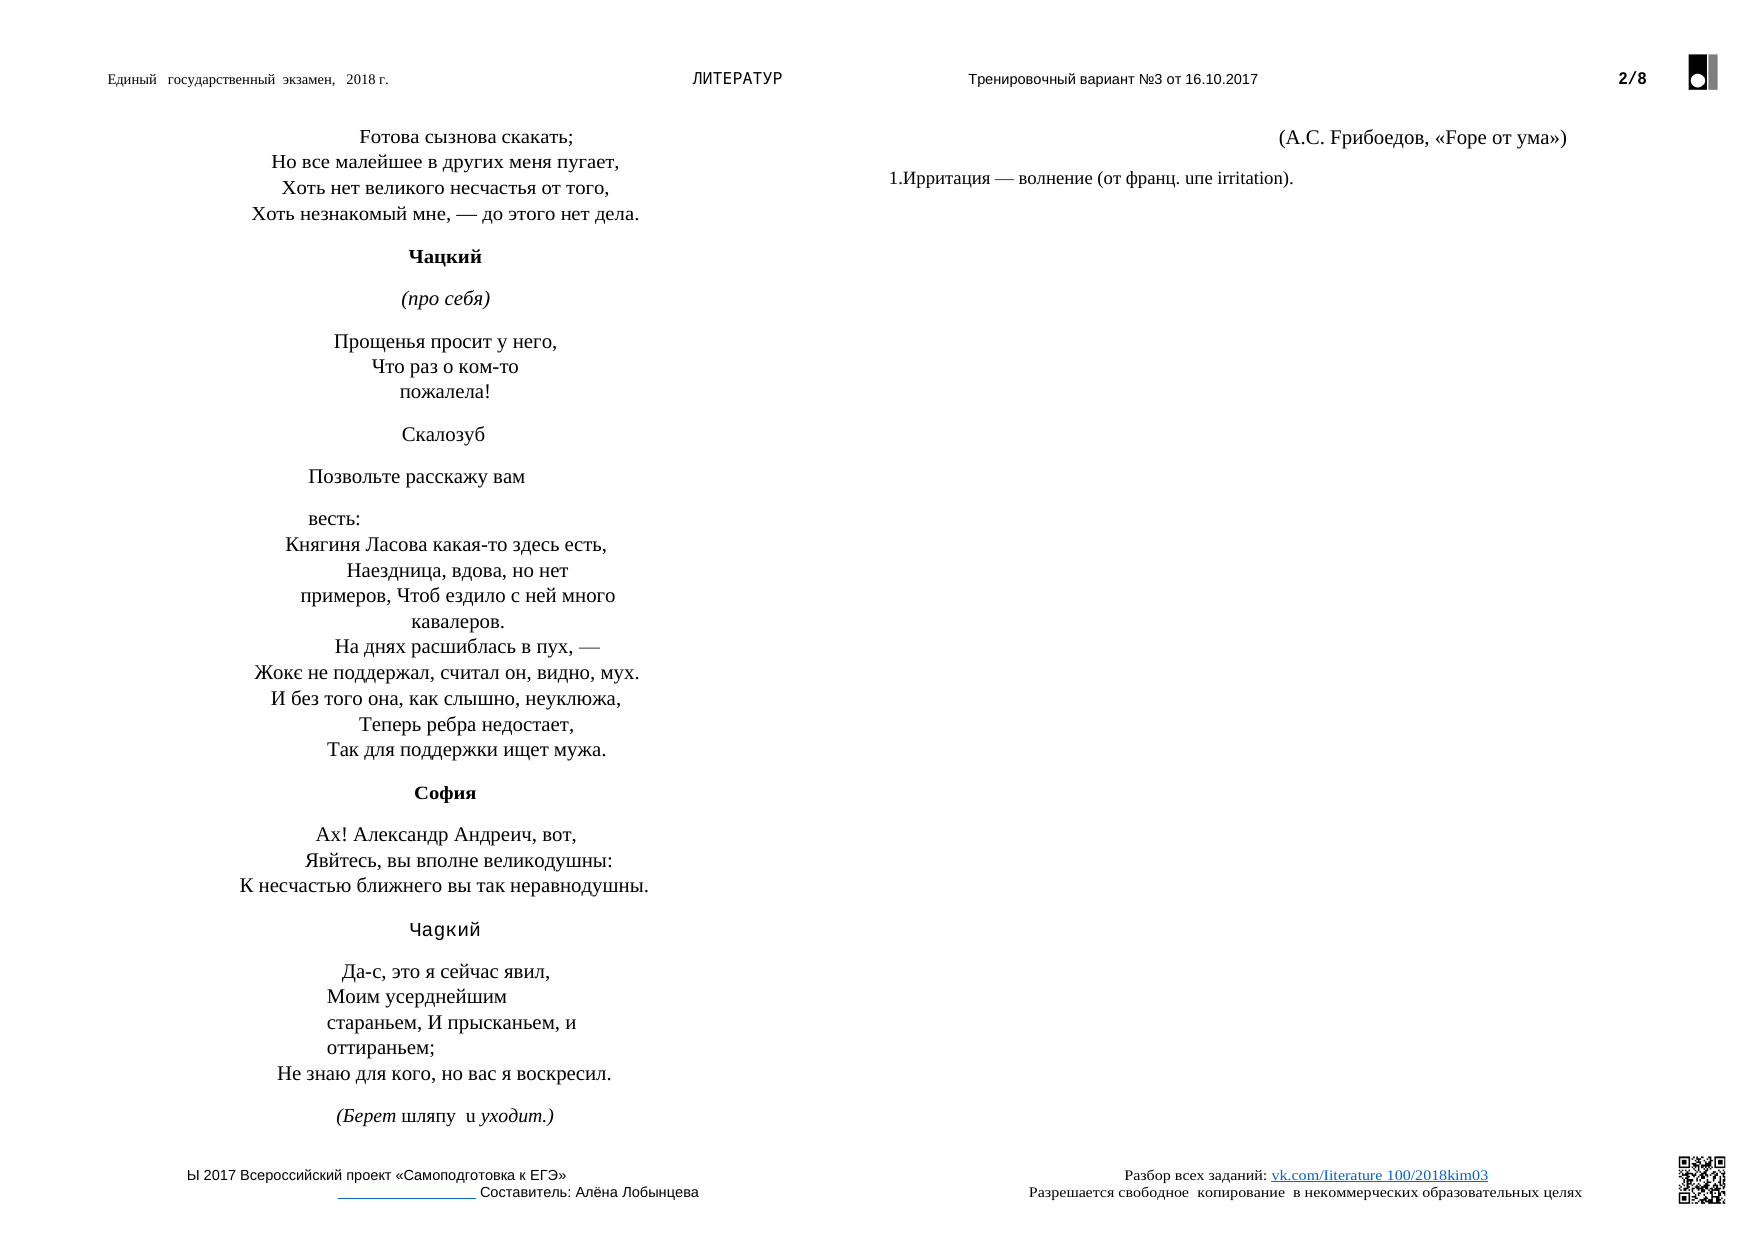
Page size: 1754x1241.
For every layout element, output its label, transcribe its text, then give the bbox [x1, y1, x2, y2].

text (А.С. Fрибоедов, «Fope от ума») [1278, 125, 1737, 149]
picture [1688, 54, 1718, 90]
text Ах! Александр Андреич, вот, Явйтесь, вы вполне великодушны: [305, 822, 646, 872]
text Княгиня Ласова какая-то здесь есть, [285, 534, 784, 556]
text (про себя) [401, 286, 784, 310]
text Так для поддержки ищет мужа. [327, 737, 784, 761]
text Чаgкий [268, 919, 622, 942]
text Прощенья просит у него, Что раз о ком-то пожалела! [324, 329, 566, 403]
text София [268, 782, 622, 804]
text (Берет шляпу u уходит.) [268, 1104, 622, 1127]
text Скалозуб Позвольте расскажу вам весть: [308, 408, 582, 534]
text Хоть незнакомый мне, — до этого нет дела. [237, 202, 653, 224]
text 1.Ирритация — волнение (от франц. uпe irritation). [889, 167, 1737, 189]
text К несчастью ближнего вы так неравнодушны. [237, 874, 651, 897]
text И без того она, как слышно, неуклюжа, Теперь ребра недостает, [271, 686, 646, 736]
text Но все малейшее в других меня пугает, Хоть нет великого несчастья от того, [269, 150, 622, 199]
text Да-с, это я сейчас явил, Моим усерднейшим стараньем, И прысканьем, и оттираньем; [327, 959, 605, 1059]
text Наездница, вдова, но нет примеров, Чтоб ездило с ней много кавалеров. [299, 558, 616, 633]
picture [1678, 1156, 1726, 1204]
text На днях расшиблась в пух, — Жокє не поддержал, считал он, видно, мух. [254, 634, 646, 684]
text Чацкий [268, 245, 622, 267]
text Не знаю для кого, но вас я воскресил. [267, 1061, 622, 1085]
text Fотова сызнова скакать; [269, 125, 664, 147]
